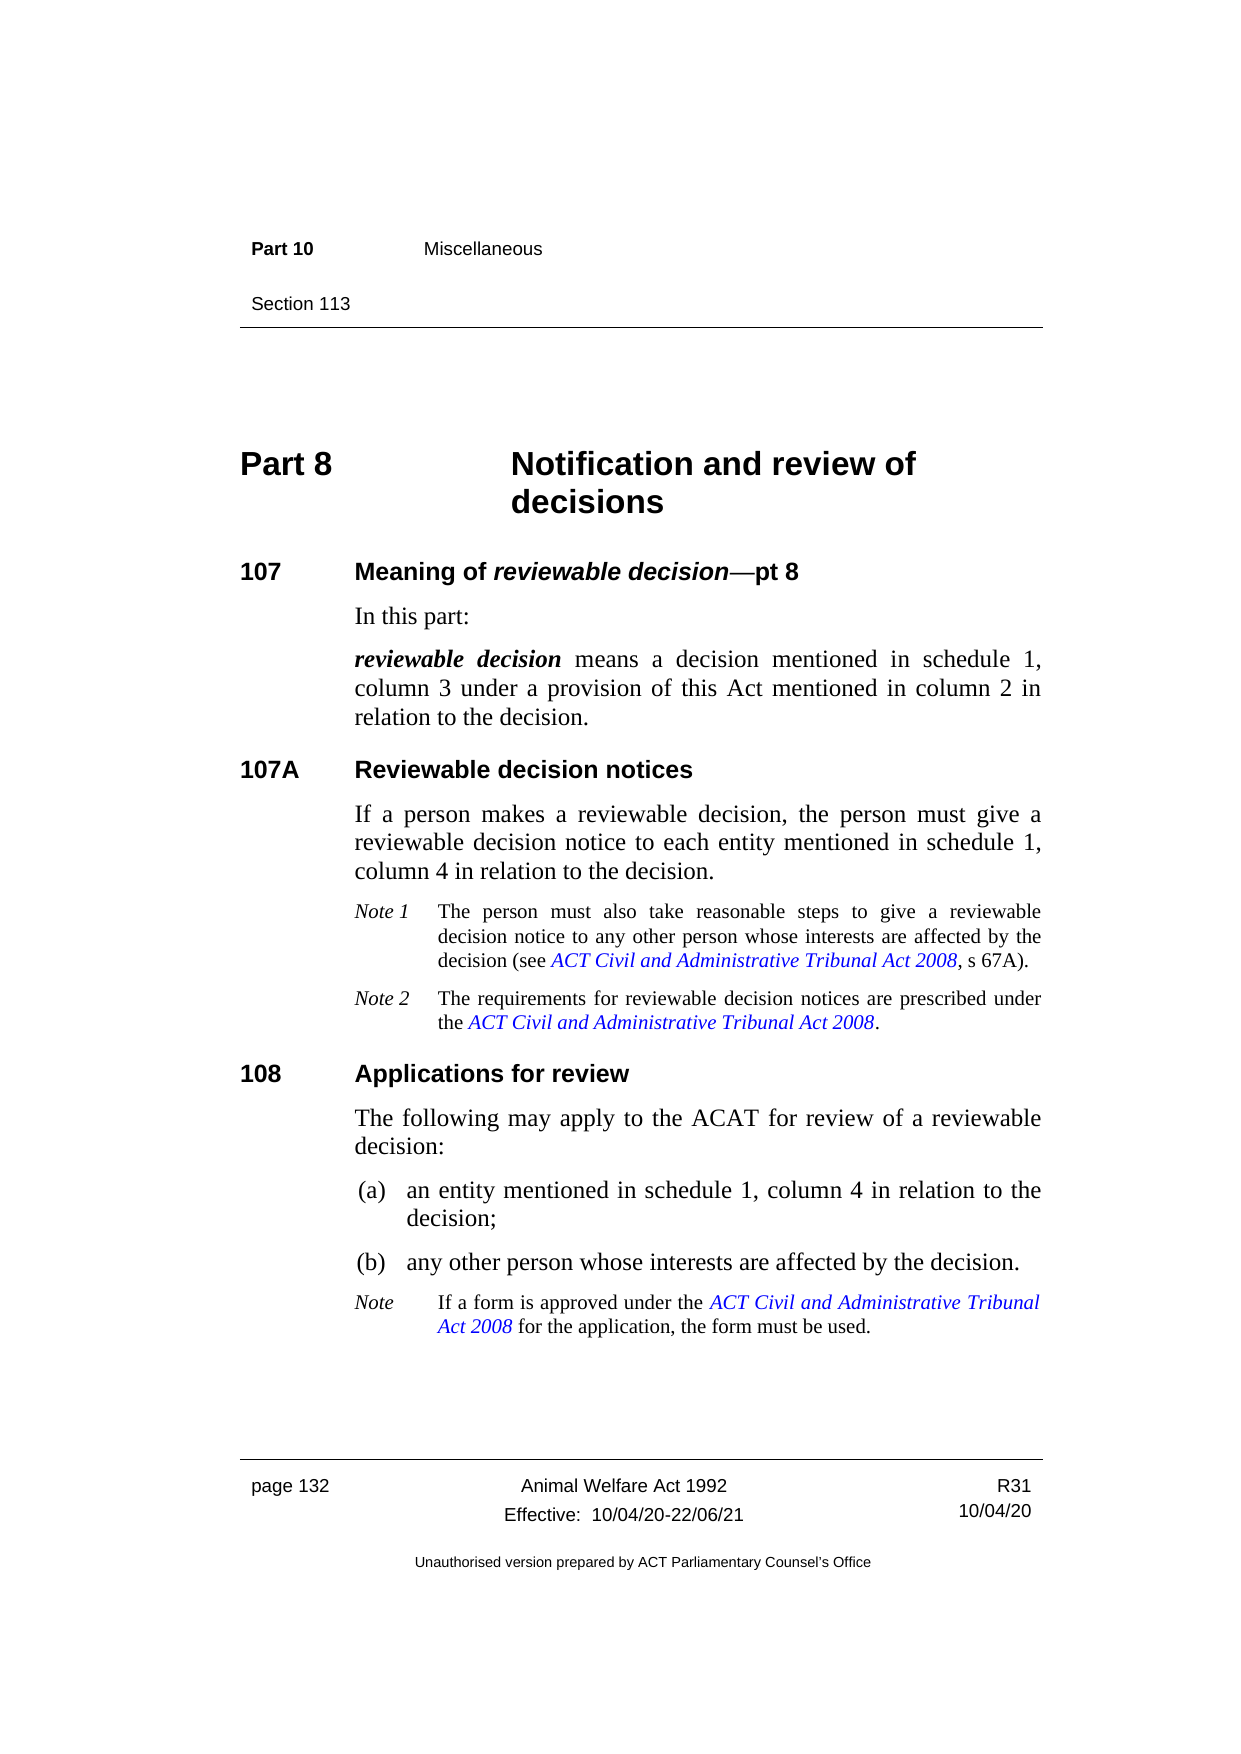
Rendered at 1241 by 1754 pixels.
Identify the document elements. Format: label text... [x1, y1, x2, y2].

text Part 8 Notification and review of decisions [240, 443, 1042, 520]
text 108 Applications for review [240, 1059, 1042, 1088]
text In this part: [354, 601, 1042, 629]
text (b) any other person whose interests are affected by the decision. [240, 1247, 1042, 1276]
text If a person makes a reviewable decision, the person must give a reviewable decision notice to each entity mentioned in schedule 1, column 4 in relation to the decision. [354, 799, 1042, 885]
text reviewable decision means a decision mentioned in schedule 1, column 3 under a provision of this Act mentioned in column 2 in relation to the decision. [354, 644, 1042, 730]
text Note 2 The requirements for reviewable decision notices are prescribed under the ACT Civil and Administrative Tribunal Act 2008. [354, 986, 1042, 1034]
text 107A Reviewable decision notices [240, 755, 1042, 784]
text (a) an entity mentioned in schedule 1, column 4 in relation to the decision; [240, 1175, 1042, 1232]
text Note If a form is approved under the ACT Civil and Administrative Tribunal Act 2008 for the application, the form must be used. [354, 1290, 1042, 1338]
text The following may apply to the ACAT for review of a reviewable decision: [354, 1103, 1042, 1160]
text 107 Meaning of reviewable decision—pt 8 [240, 557, 1042, 586]
text Note 1 The person must also take reasonable steps to give a reviewable decision notice to any other person whose interests are affected by the decision (see ACT Civil and Administrative Tribunal Act 2008, s 67A). [354, 899, 1042, 972]
